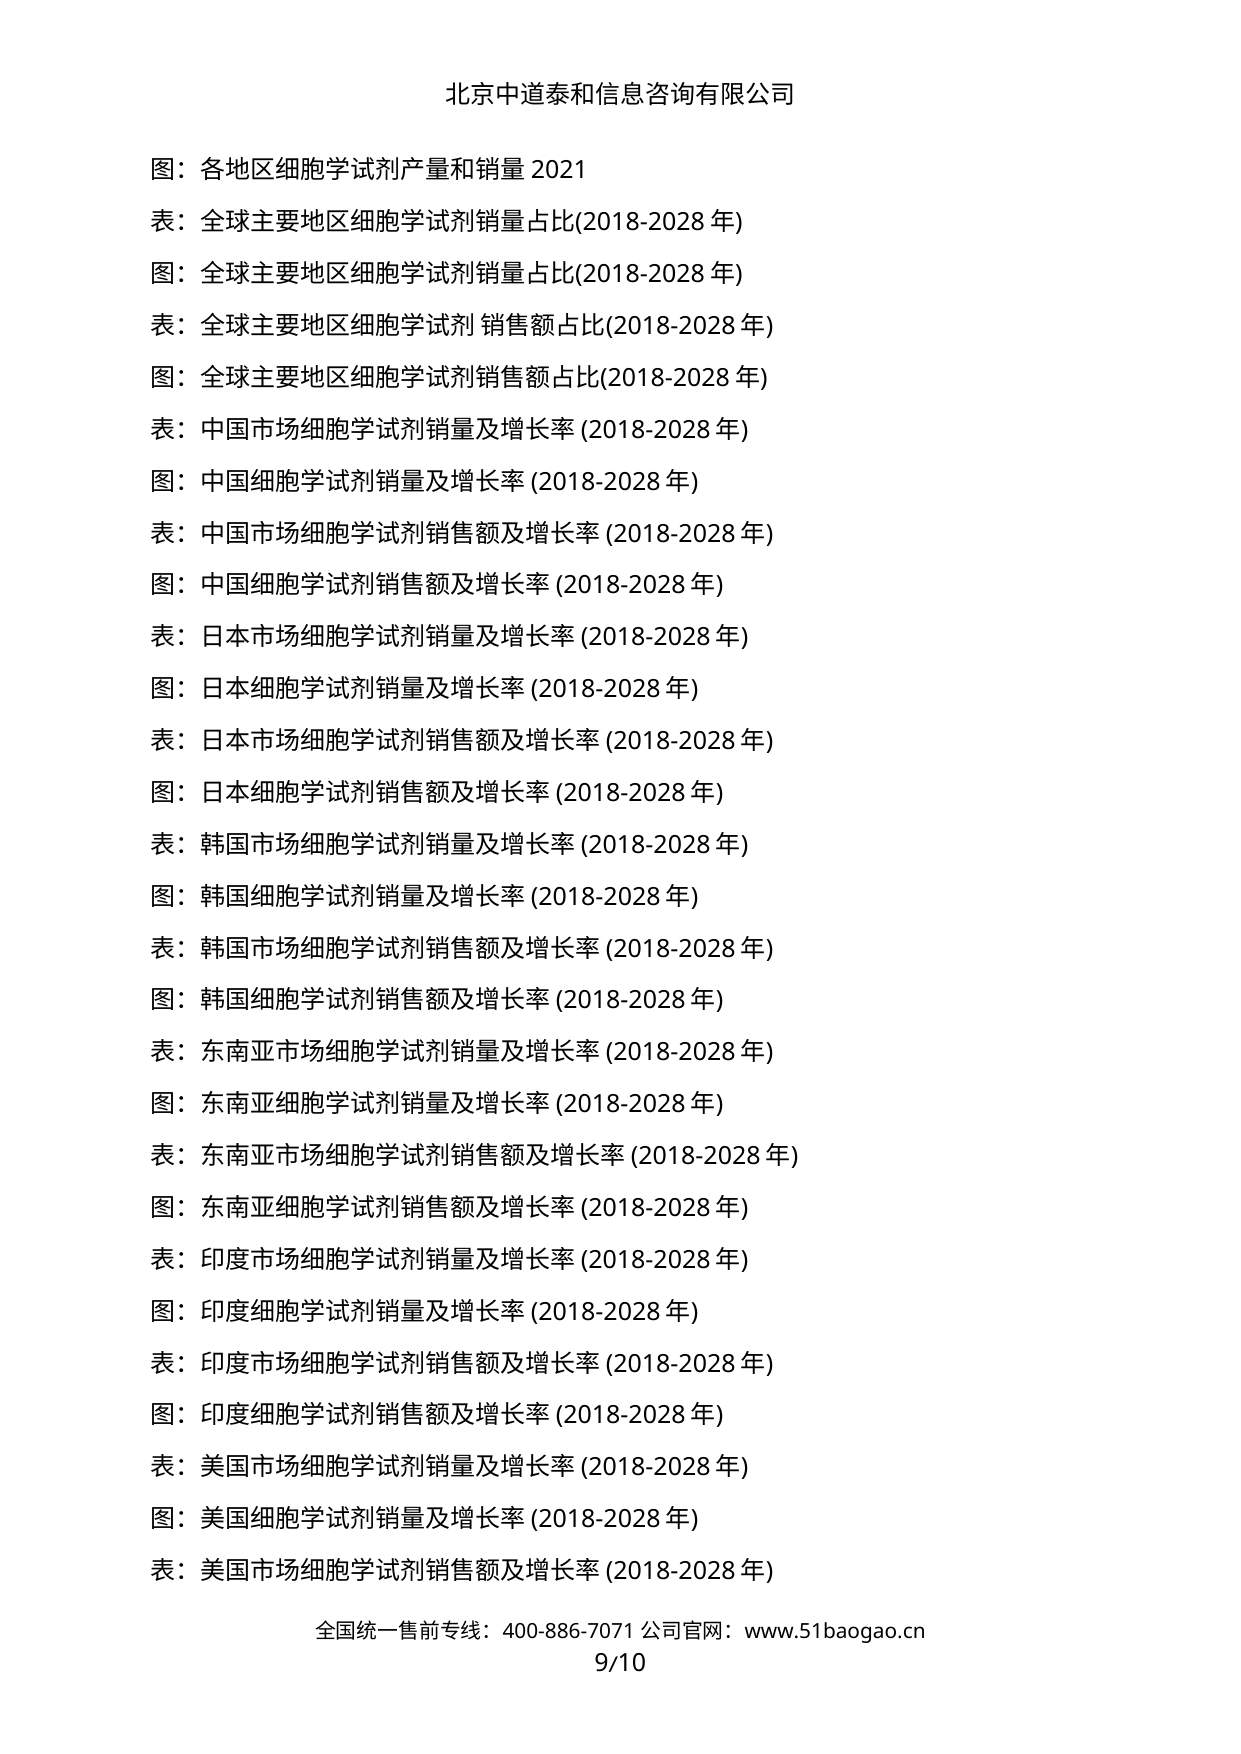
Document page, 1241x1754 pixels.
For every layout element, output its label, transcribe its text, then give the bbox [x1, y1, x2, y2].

text 表：东南亚市场细胞学试剂销量及增长率 (2018-2028年) [150, 1032, 1090, 1068]
text 表：全球主要地区细胞学试剂 销售额占比(2018-2028年) [150, 306, 1090, 342]
text 表：韩国市场细胞学试剂销量及增长率 (2018-2028年) [150, 824, 1090, 861]
text 图：东南亚细胞学试剂销售额及增长率 (2018-2028年) [150, 1187, 1090, 1224]
text 表：日本市场细胞学试剂销售额及增长率 (2018-2028年) [150, 721, 1090, 757]
text 表：东南亚市场细胞学试剂销售额及增长率 (2018-2028年) [150, 1136, 1090, 1172]
text 图：韩国细胞学试剂销售额及增长率 (2018-2028年) [150, 980, 1090, 1016]
text 图：印度细胞学试剂销量及增长率 (2018-2028年) [150, 1291, 1090, 1327]
text 图：中国细胞学试剂销量及增长率 (2018-2028年) [150, 461, 1090, 497]
text 图：全球主要地区细胞学试剂销量占比(2018-2028年) [150, 254, 1090, 290]
text 表：中国市场细胞学试剂销售额及增长率 (2018-2028年) [150, 513, 1090, 549]
text 图：韩国细胞学试剂销量及增长率 (2018-2028年) [150, 876, 1090, 912]
text 表：印度市场细胞学试剂销售额及增长率 (2018-2028年) [150, 1343, 1090, 1379]
text 表：美国市场细胞学试剂销售额及增长率 (2018-2028年) [150, 1551, 1090, 1587]
text 表：日本市场细胞学试剂销量及增长率 (2018-2028年) [150, 617, 1090, 653]
text 表：印度市场细胞学试剂销量及增长率 (2018-2028年) [150, 1239, 1090, 1276]
text 图：全球主要地区细胞学试剂销售额占比(2018-2028年) [150, 357, 1090, 394]
text 表：美国市场细胞学试剂销量及增长率 (2018-2028年) [150, 1447, 1090, 1483]
text 表：全球主要地区细胞学试剂销量占比(2018-2028年) [150, 202, 1090, 238]
text 图：各地区细胞学试剂产量和销量 2021 [150, 150, 1090, 186]
text 图：美国细胞学试剂销量及增长率 (2018-2028年) [150, 1499, 1090, 1535]
text 图：印度细胞学试剂销售额及增长率 (2018-2028年) [150, 1395, 1090, 1431]
text 图：日本细胞学试剂销量及增长率 (2018-2028年) [150, 669, 1090, 705]
text 图：东南亚细胞学试剂销量及增长率 (2018-2028年) [150, 1084, 1090, 1120]
text 表：韩国市场细胞学试剂销售额及增长率 (2018-2028年) [150, 928, 1090, 964]
text 图：日本细胞学试剂销售额及增长率 (2018-2028年) [150, 772, 1090, 809]
text 图：中国细胞学试剂销售额及增长率 (2018-2028年) [150, 565, 1090, 601]
text 表：中国市场细胞学试剂销量及增长率 (2018-2028年) [150, 409, 1090, 446]
